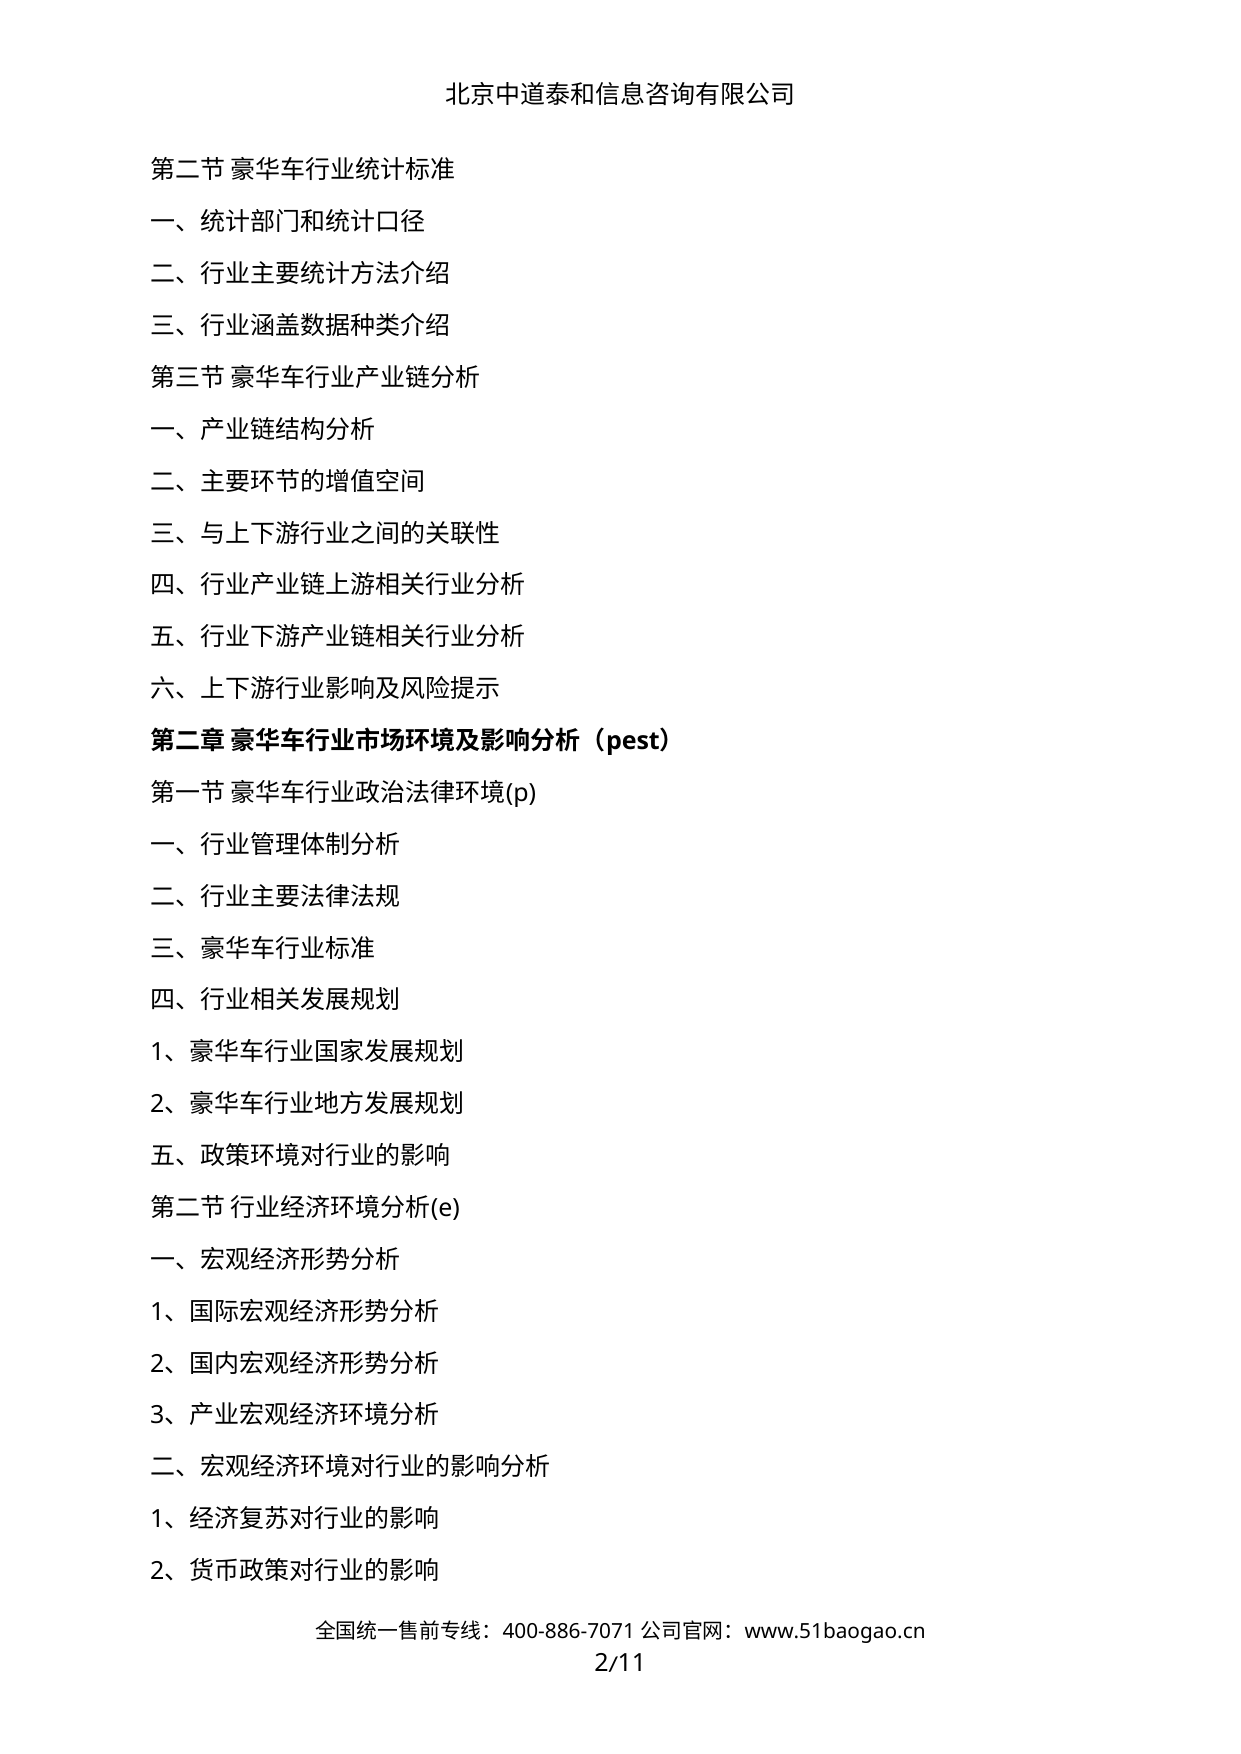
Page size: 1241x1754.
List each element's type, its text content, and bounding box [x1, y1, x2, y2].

text 三、行业涵盖数据种类介绍 [150, 306, 1090, 342]
text 第二节 行业经济环境分析(e) [150, 1187, 1090, 1224]
text 五、政策环境对行业的影响 [150, 1136, 1090, 1172]
text 四、行业相关发展规划 [150, 980, 1090, 1016]
text 1、国际宏观经济形势分析 [150, 1291, 1090, 1327]
text 三、与上下游行业之间的关联性 [150, 513, 1090, 549]
text 五、行业下游产业链相关行业分析 [150, 617, 1090, 653]
text 第一节 豪华车行业政治法律环境(p) [150, 772, 1090, 809]
text 四、行业产业链上游相关行业分析 [150, 565, 1090, 601]
text 1、经济复苏对行业的影响 [150, 1499, 1090, 1535]
text 二、行业主要统计方法介绍 [150, 254, 1090, 290]
text 第二节 豪华车行业统计标准 [150, 150, 1090, 186]
text 三、豪华车行业标准 [150, 928, 1090, 964]
text 2、国内宏观经济形势分析 [150, 1343, 1090, 1379]
text 六、上下游行业影响及风险提示 [150, 669, 1090, 705]
text 一、产业链结构分析 [150, 409, 1090, 446]
text 一、宏观经济形势分析 [150, 1239, 1090, 1276]
text 一、统计部门和统计口径 [150, 202, 1090, 238]
text 2、货币政策对行业的影响 [150, 1551, 1090, 1587]
text 3、产业宏观经济环境分析 [150, 1395, 1090, 1431]
text 第二章 豪华车行业市场环境及影响分析（pest） [150, 721, 1090, 757]
text 一、行业管理体制分析 [150, 824, 1090, 861]
text 二、主要环节的增值空间 [150, 461, 1090, 497]
text 2、豪华车行业地方发展规划 [150, 1084, 1090, 1120]
text 二、宏观经济环境对行业的影响分析 [150, 1447, 1090, 1483]
text 1、豪华车行业国家发展规划 [150, 1032, 1090, 1068]
text 第三节 豪华车行业产业链分析 [150, 357, 1090, 394]
text 二、行业主要法律法规 [150, 876, 1090, 912]
